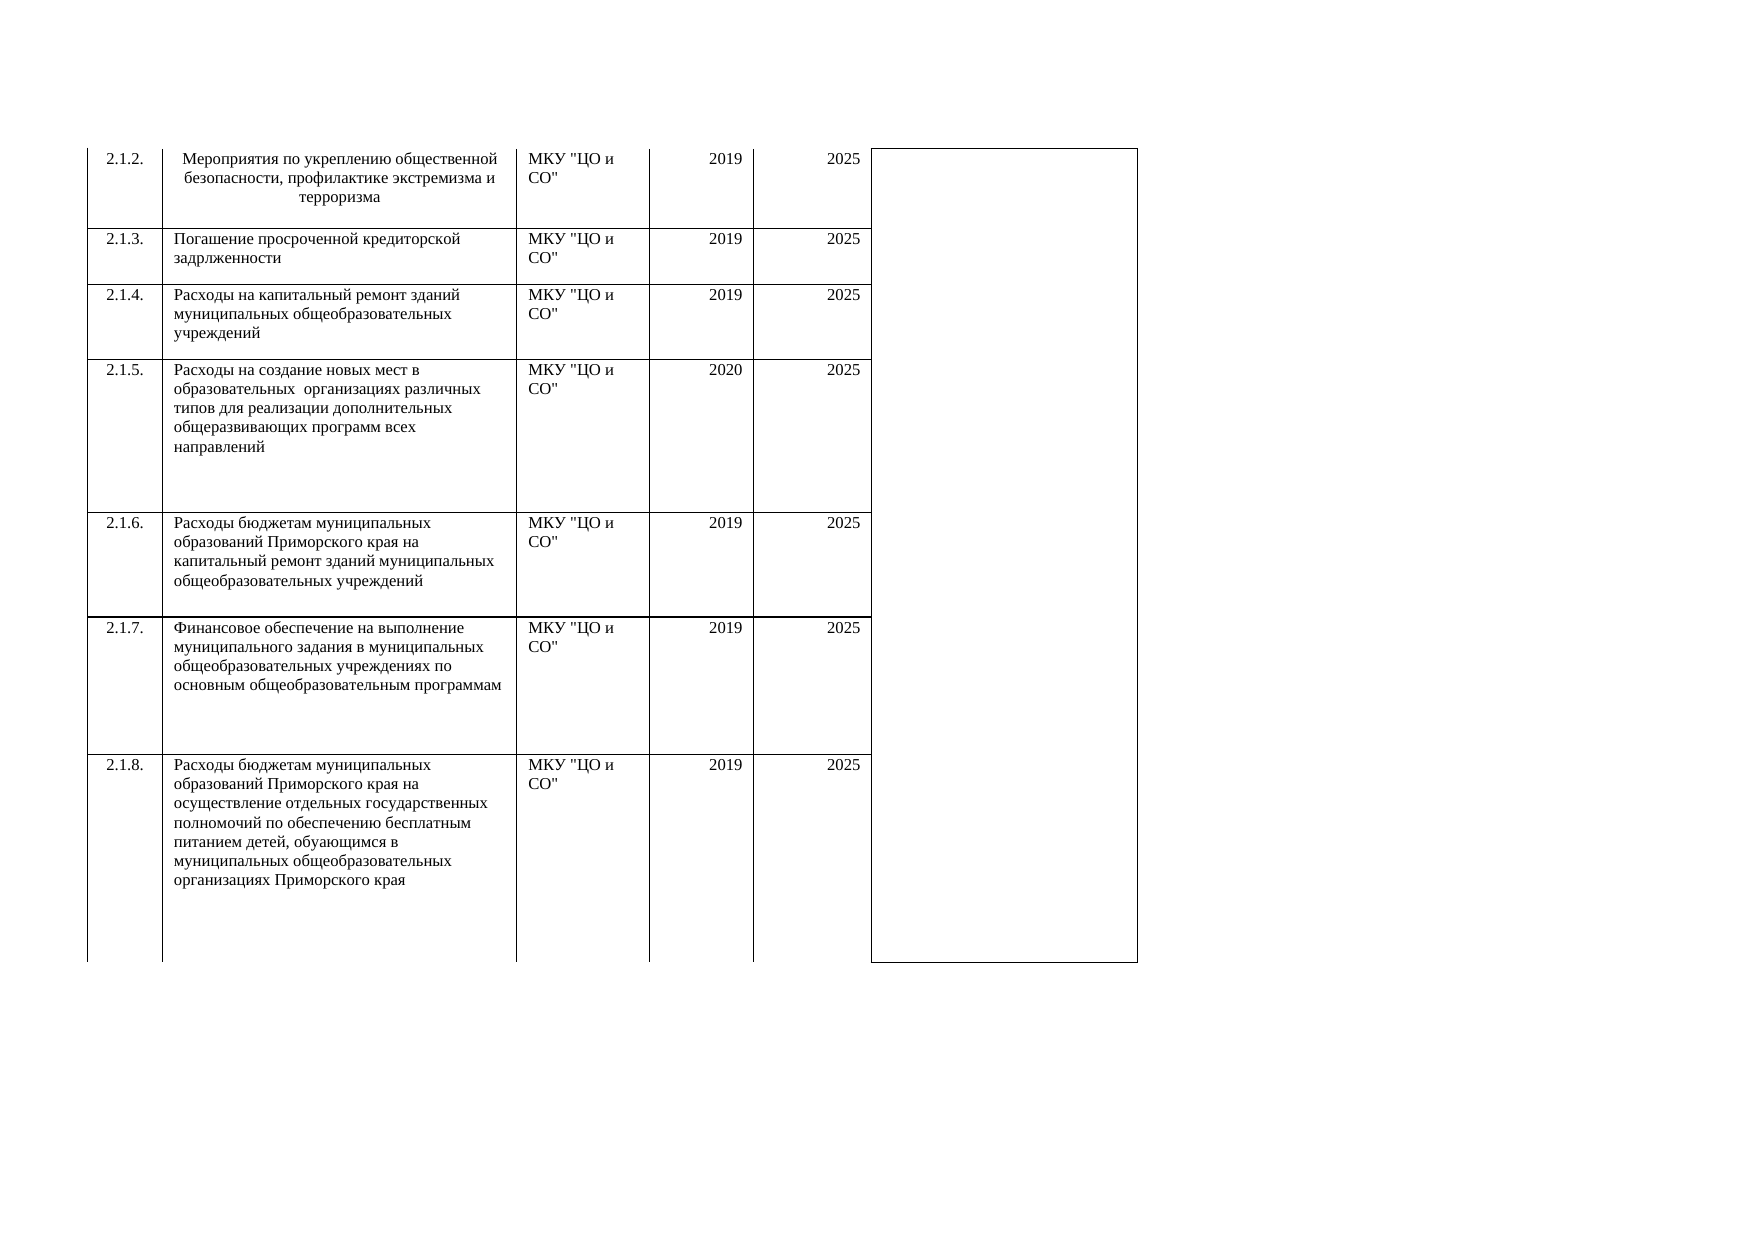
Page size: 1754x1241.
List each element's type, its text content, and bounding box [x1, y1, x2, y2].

table_cell 2019 [650, 755, 753, 962]
table_cell Мероприятия по укреплению общественной безопасности, профилактике экстремизма и терроризма [163, 148, 516, 227]
table_cell Расходы бюджетам муниципальных образований Приморского края на осуществление отдельных государственных полномочий по обеспечению бесплатным питанием детей, обуающимся в муниципальных общеобразовательных организациях Приморского края [163, 755, 516, 962]
table_cell 2.1.3. [88, 229, 162, 284]
table_cell МКУ "ЦО и СО" [517, 513, 649, 616]
table_cell 2025 [754, 148, 871, 227]
table_cell 2025 [754, 755, 871, 962]
table_cell МКУ "ЦО и СО" [517, 229, 649, 284]
table_cell 2025 [754, 618, 871, 754]
table_cell Финансовое обеспечение на выполнение муниципального задания в муниципальных общеобразовательных учреждениях по основным общеобразовательным программам [163, 618, 516, 754]
table_cell 2019 [650, 513, 753, 616]
table_cell 2.1.7. [88, 618, 162, 754]
table_cell Расходы на создание новых мест в образовательных организациях различных типов для реализации дополнительных общеразвивающих программ всех направлений [163, 360, 516, 512]
table_cell МКУ "ЦО и СО" [517, 285, 649, 359]
table_cell МКУ "ЦО и СО" [517, 755, 649, 962]
table_cell Расходы бюджетам муниципальных образований Приморского края на капитальный ремонт зданий муниципальных общеобразовательных учреждений [163, 513, 516, 616]
table_cell 2019 [650, 148, 753, 227]
table_cell 2019 [650, 285, 753, 359]
table_cell 2025 [754, 285, 871, 359]
table_cell 2.1.4. [88, 285, 162, 359]
table_cell МКУ "ЦО и СО" [517, 360, 649, 512]
table_cell 2019 [650, 618, 753, 754]
table_cell 2019 [650, 229, 753, 284]
table_cell 2.1.8. [88, 755, 162, 962]
table_cell 2.1.6. [88, 513, 162, 616]
table_cell 2025 [754, 513, 871, 616]
table_cell 2.1.2. [88, 148, 162, 227]
table_cell Расходы на капитальный ремонт зданий муниципальных общеобразовательных учреждений [163, 285, 516, 359]
table_cell 2.1.5. [88, 360, 162, 512]
table_cell 2020 [650, 360, 753, 512]
table_cell Погашение просроченной кредиторской задрлженности [163, 229, 516, 284]
table_cell 2025 [754, 360, 871, 512]
table_cell МКУ "ЦО и СО" [517, 148, 649, 227]
table_cell МКУ "ЦО и СО" [517, 618, 649, 754]
table_cell 2025 [754, 229, 871, 284]
